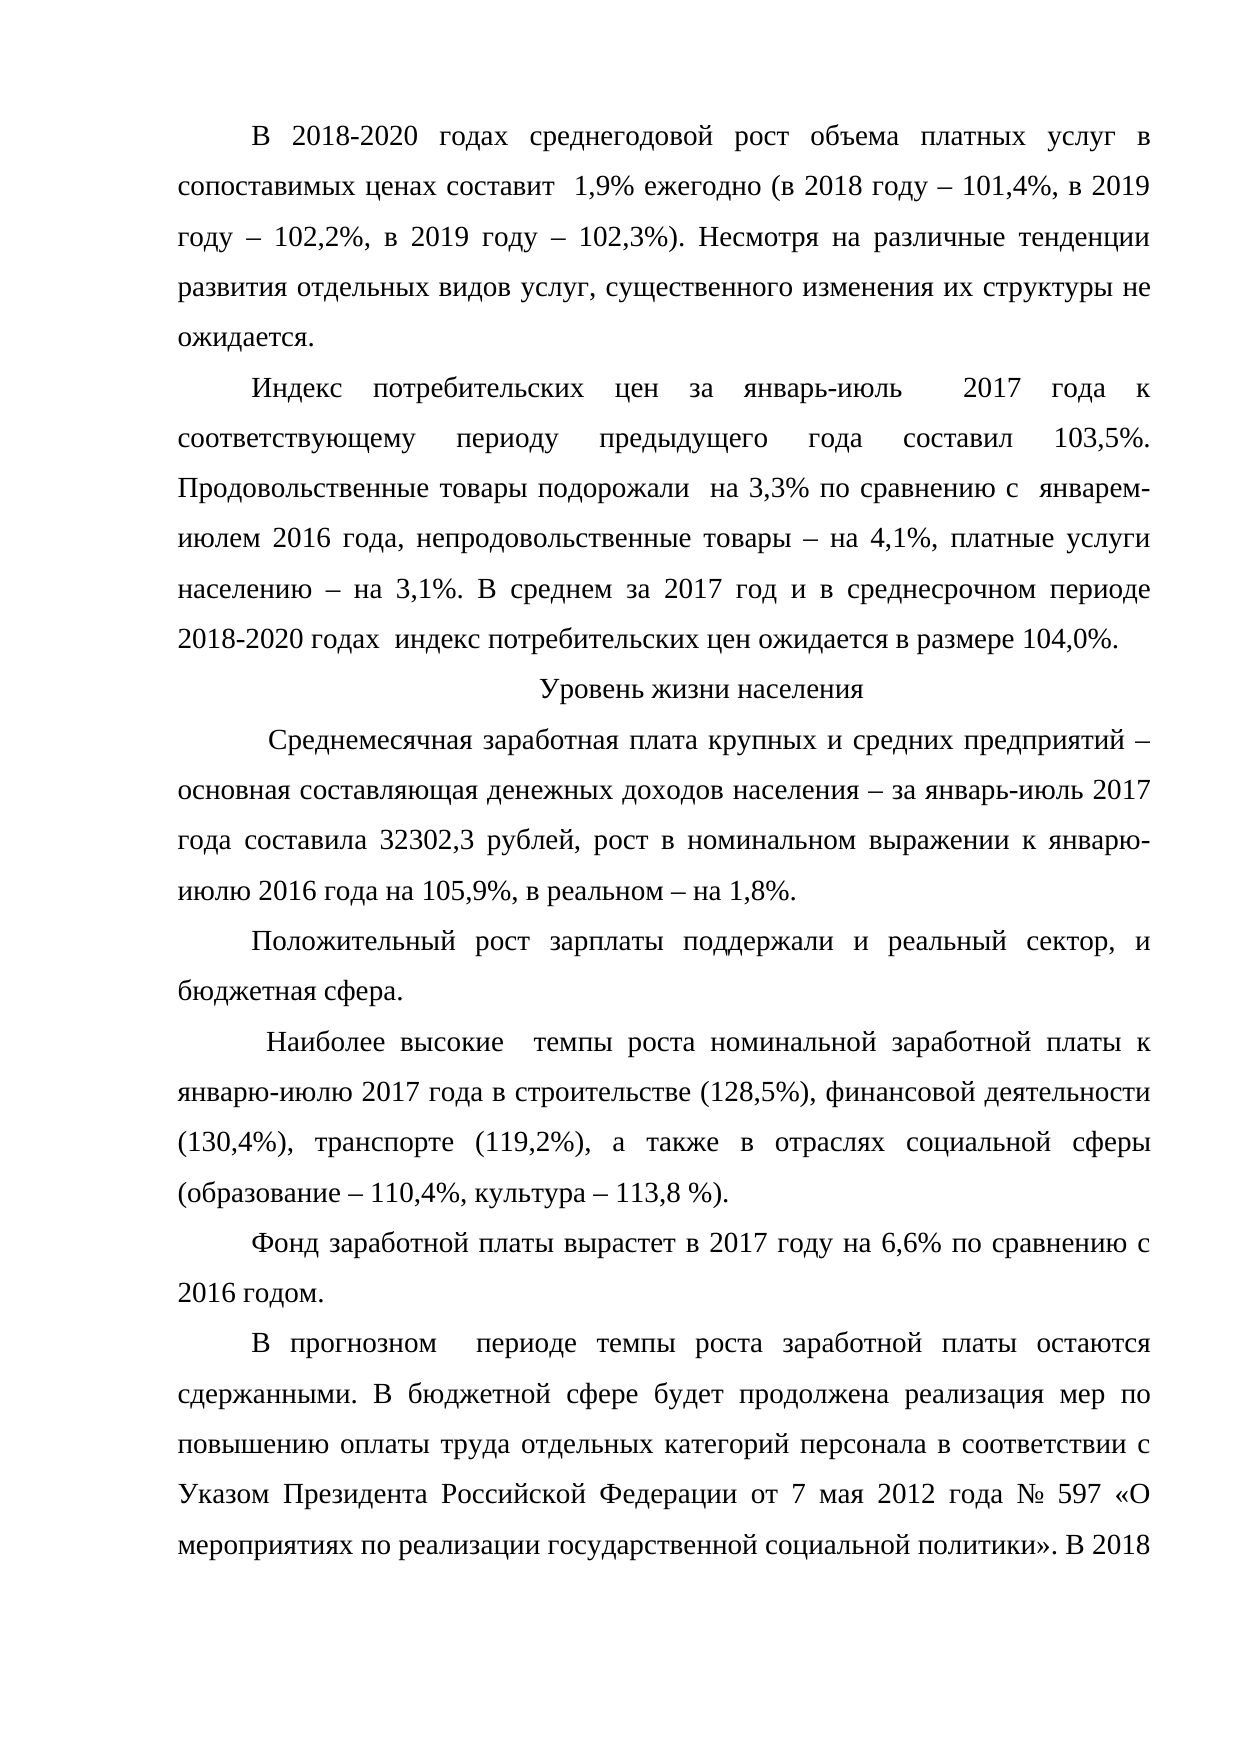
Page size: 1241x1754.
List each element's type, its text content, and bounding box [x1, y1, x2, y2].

text Индекс потребительских цен за январь-июль 2017 года к соответствующему периоду предыдущего года составил 103,5%. Продовольственные товары подорожали на 3,3% по сравнению с январем-июлем 2016 года, непродовольственные товары – на 4,1%, платные услуги населению – на 3,1%. В среднем за 2017 год и в среднесрочном периоде 2018-2020 годах индекс потребительских цен ожидается в размере 104,0%. [177, 370, 1152, 655]
text Положительный рост зарплаты поддержали и реальный сектор, и бюджетная сфера. [177, 923, 1152, 1007]
text Наиболее высокие темпы роста номинальной заработной платы к январю-июлю 2017 года в строительстве (128,5%), финансовой деятельности (130,4%), транспорте (119,2%), а также в отраслях социальной сферы (образование – 110,4%, культура – 113,8 %). [177, 1024, 1152, 1208]
text Уровень жизни населения [177, 672, 1152, 705]
text Среднемесячная заработная плата крупных и средних предприятий – основная составляющая денежных доходов населения – за январь-июль 2017 года составила 32302,3 рублей, рост в номинальном выражении к январю-июлю 2016 года на 105,9%, в реальном – на 1,8%. [177, 722, 1152, 906]
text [177, 1326, 1152, 1560]
text Фонд заработной платы вырастет в 2017 году на 6,6% по сравнению с 2016 годом. [177, 1225, 1152, 1309]
text В 2018-2020 годах среднегодовой рост объема платных услуг в сопоставимых ценах составит 1,9% ежегодно (в 2018 году – 101,4%, в 2019 году – 102,2%, в 2019 году – 102,3%). Несмотря на различные тенденции развития отдельных видов услуг, существенного изменения их структуры не ожидается. [177, 118, 1152, 353]
